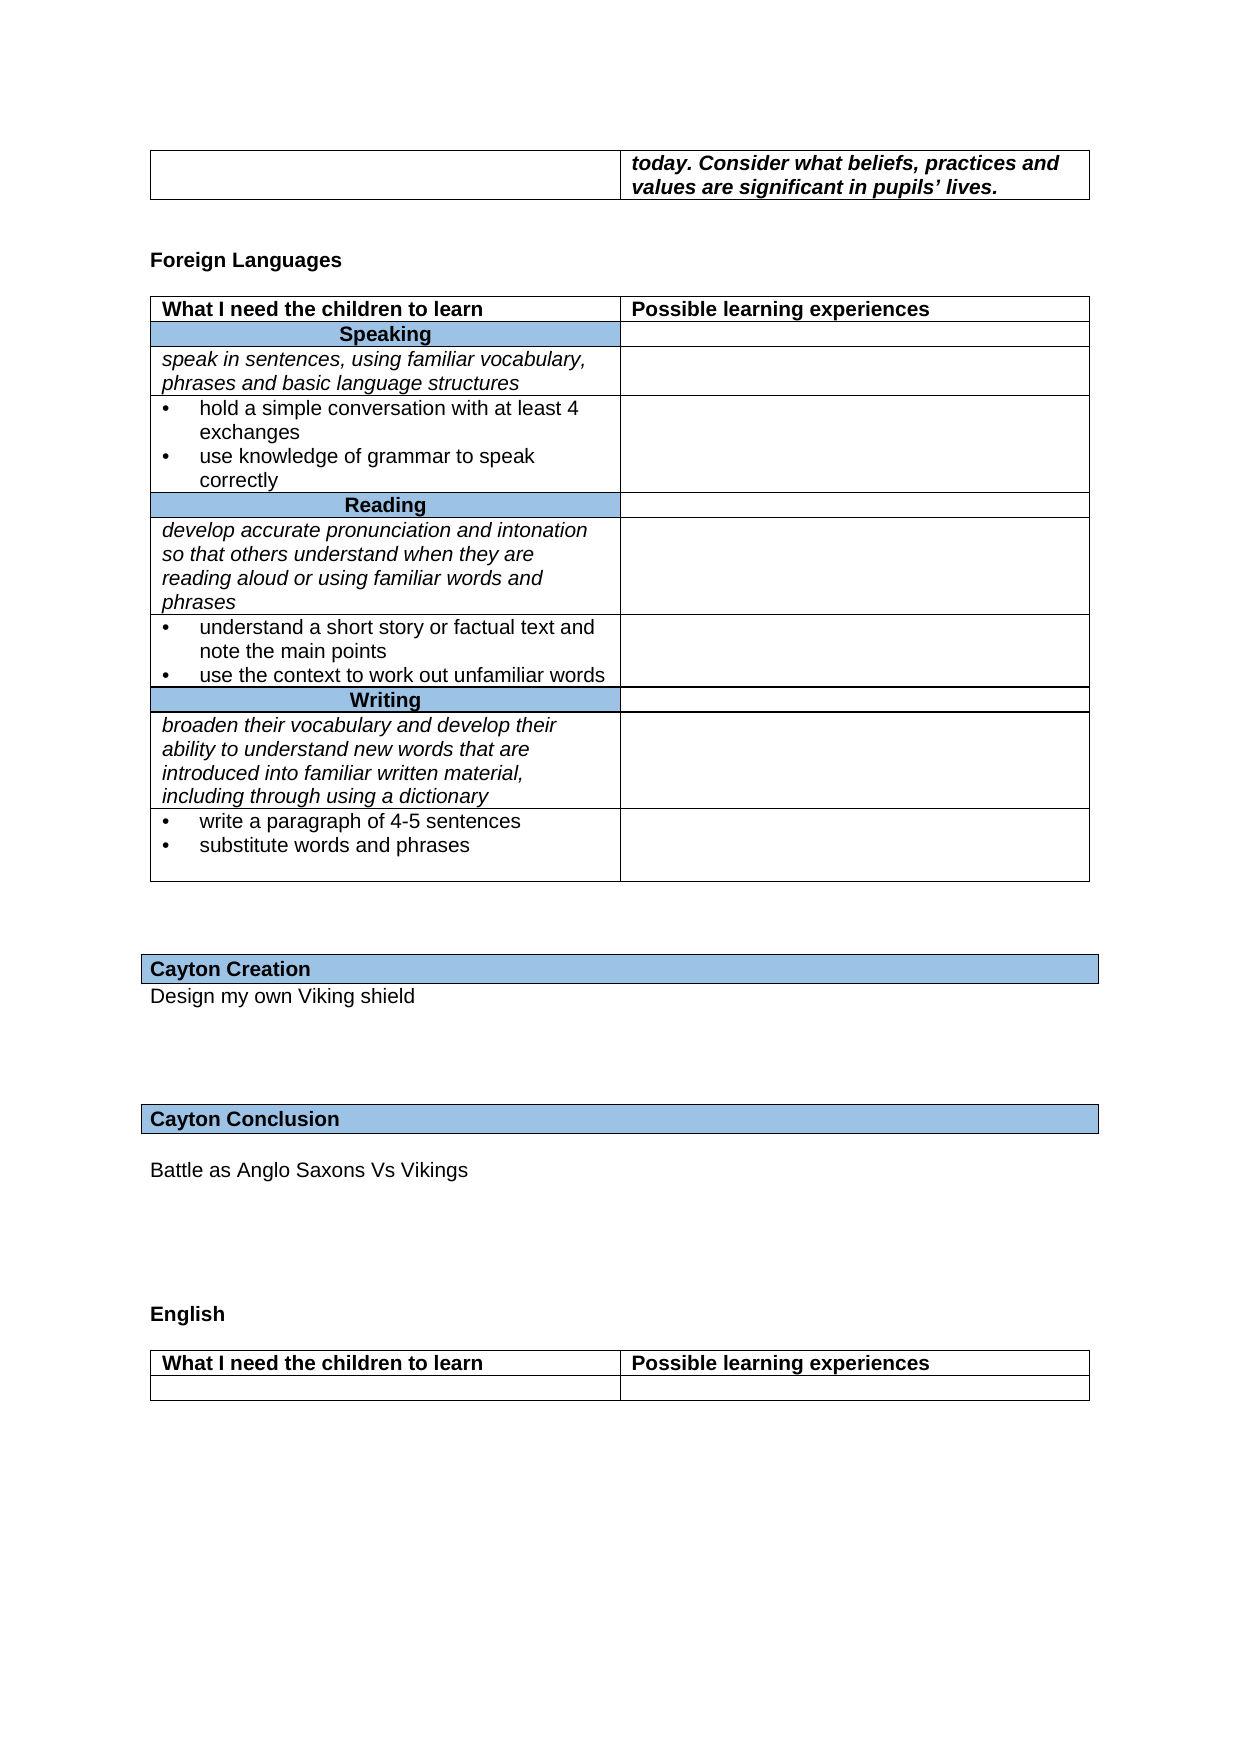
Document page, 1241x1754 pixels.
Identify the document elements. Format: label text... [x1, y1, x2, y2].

table_cell broaden their vocabulary and develop their ability to understand new words that are introduced into familiar written material, including through using a dictionary [151, 713, 620, 808]
text English [150, 1302, 1090, 1326]
table_cell [621, 518, 1089, 613]
table_cell [621, 396, 1089, 492]
table_cell Writing [151, 688, 620, 711]
table_cell speak in sentences, using familiar vocabulary, phrases and basic language structures [151, 347, 620, 395]
table_cell [621, 688, 1089, 711]
table_cell [621, 347, 1089, 395]
text Cayton Conclusion [142, 1105, 1098, 1133]
table_cell [621, 809, 1089, 881]
table_cell [621, 322, 1089, 346]
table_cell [621, 151, 1089, 199]
table_cell develop accurate pronunciation and intonation so that others understand when they are reading aloud or using familiar words and phrases [151, 518, 620, 613]
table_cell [151, 151, 620, 199]
table_cell Reading [151, 493, 620, 517]
text Design my own Viking shield [150, 984, 1090, 1008]
table_cell [621, 493, 1089, 517]
table_header Possible learning experiences [621, 297, 1089, 321]
table_cell [621, 615, 1089, 686]
table_header What I need the children to learn [151, 1351, 620, 1375]
table_cell [621, 713, 1089, 808]
table_header What I need the children to learn [151, 297, 620, 321]
table_cell understand a short story or factual text and note the main points use the context to work out unfamiliar words [151, 615, 620, 686]
text Foreign Languages [150, 248, 1090, 272]
table_header Possible learning experiences [621, 1351, 1089, 1375]
text Cayton Creation [142, 955, 1098, 983]
table_cell Speaking [151, 322, 620, 346]
table_cell hold a simple conversation with at least 4 exchanges use knowledge of grammar to speak correctly [151, 396, 620, 492]
table_cell [621, 1376, 1089, 1400]
table_cell [151, 1376, 620, 1400]
table_cell write a paragraph of 4-5 sentences substitute words and phrases [151, 809, 620, 881]
text Battle as Anglo Saxons Vs Vikings [150, 1158, 1090, 1182]
